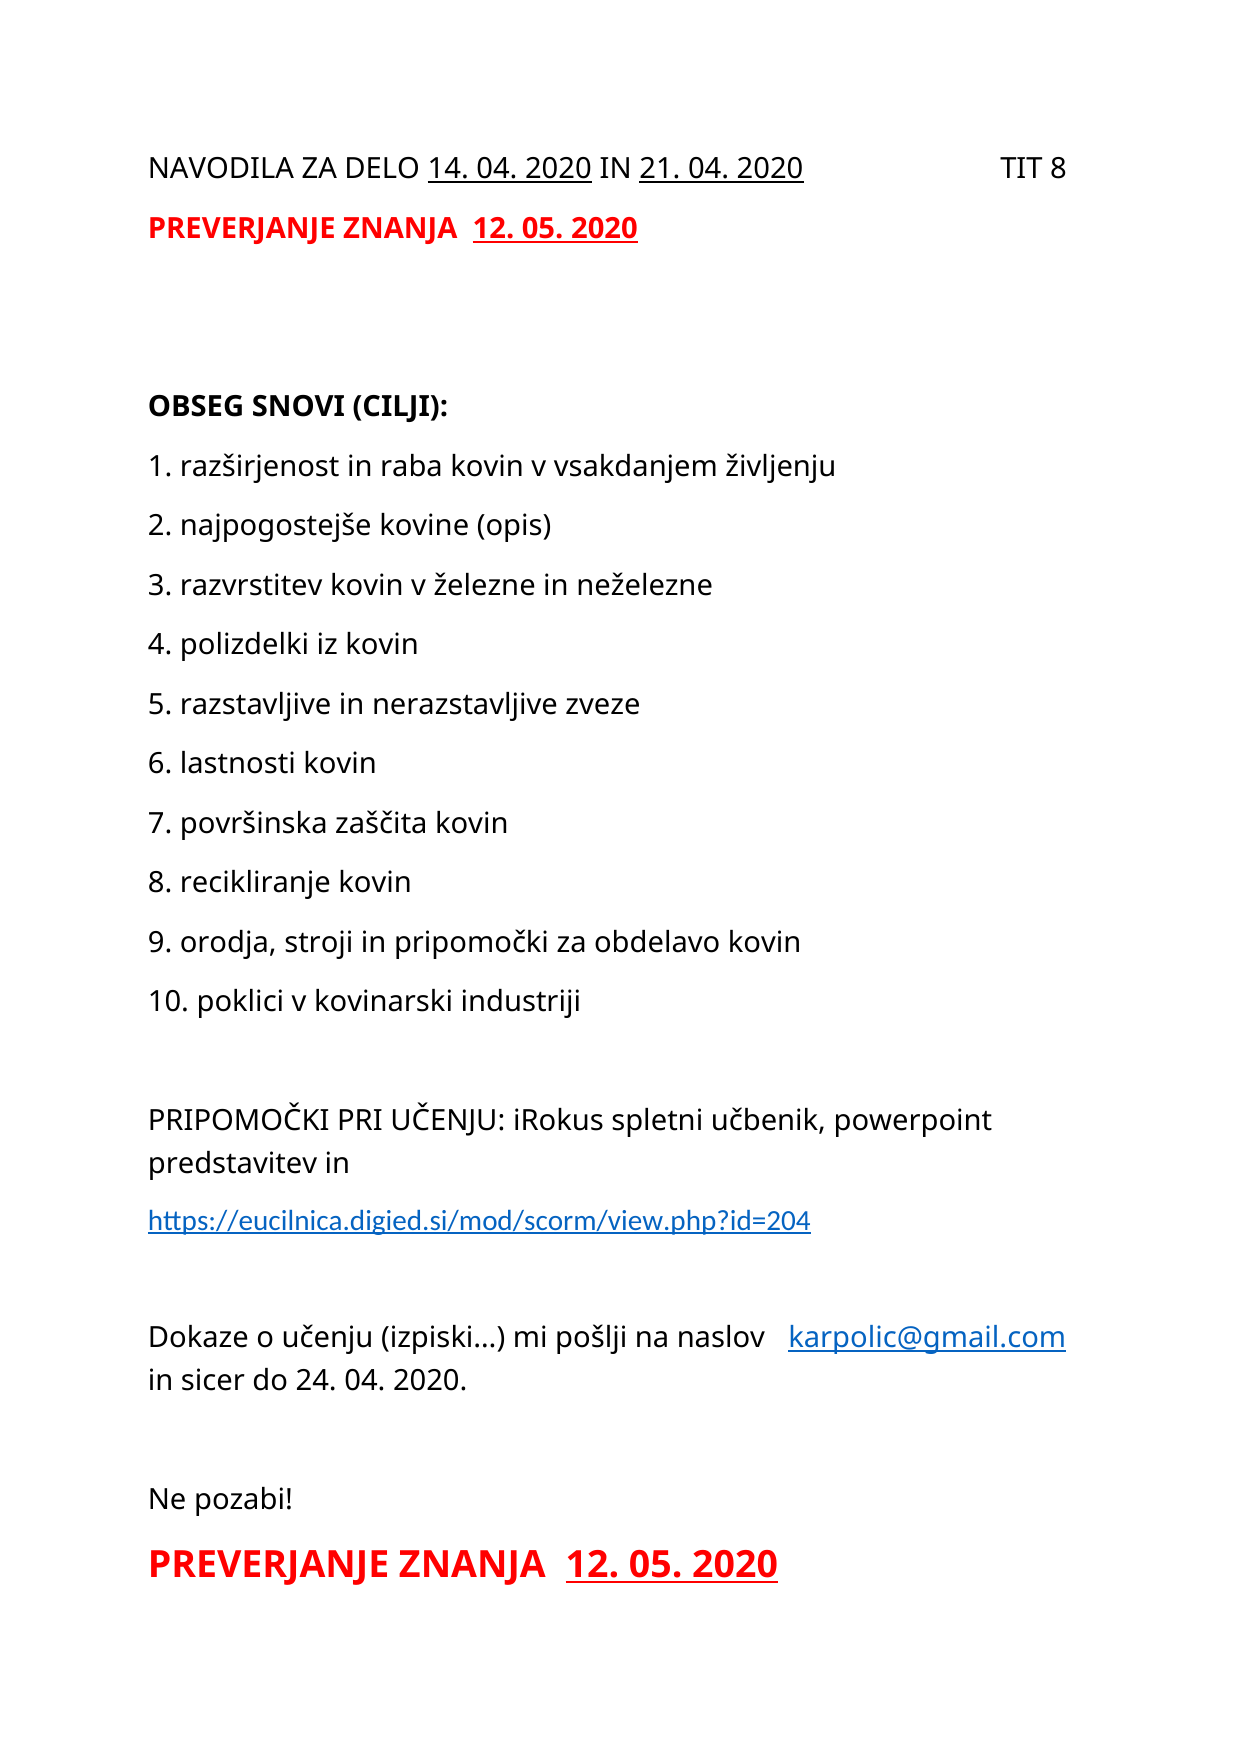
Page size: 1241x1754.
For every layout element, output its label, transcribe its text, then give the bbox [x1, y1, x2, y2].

text Dokaze o učenju (izpiski…) mi pošlji na naslov karpolic@gmail.com in sicer do 24. 04. 2020. [148, 1316, 1093, 1399]
text Ne pozabi! [148, 1478, 1093, 1518]
text PREVERJANJE ZNANJA 12. 05. 2020 [148, 1537, 1093, 1588]
text 3. razvrstitev kovin v železne in neželezne [148, 564, 1093, 604]
text 2. najpogostejše kovine (opis) [148, 504, 1093, 544]
text 4. polizdelki iz kovin [148, 623, 1093, 663]
text 6. lastnosti kovin [148, 742, 1093, 782]
text PRIPOMOČKI PRI UČENJU: iRokus spletni učbenik, powerpoint predstavitev in [148, 1099, 1093, 1182]
text PREVERJANJE ZNANJA 12. 05. 2020 [148, 207, 1093, 247]
text 9. orodja, stroji in pripomočki za obdelavo kovin [148, 921, 1093, 961]
text OBSEG SNOVI (CILJI): [148, 386, 1093, 425]
text 5. razstavljive in nerazstavljive zveze [148, 683, 1093, 723]
text NAVODILA ZA DELO 14. 04. 2020 IN 21. 04. 2020 TIT 8 [148, 148, 1093, 187]
text https://eucilnica.digied.si/mod/scorm/view.php?id=204 [148, 1202, 1093, 1237]
text 7. površinska zaščita kovin [148, 802, 1093, 842]
text 1. razširjenost in raba kovin v vsakdanjem življenju [148, 445, 1093, 485]
text 8. recikliranje kovin [148, 861, 1093, 901]
text 10. poklici v kovinarski industriji [148, 980, 1093, 1020]
